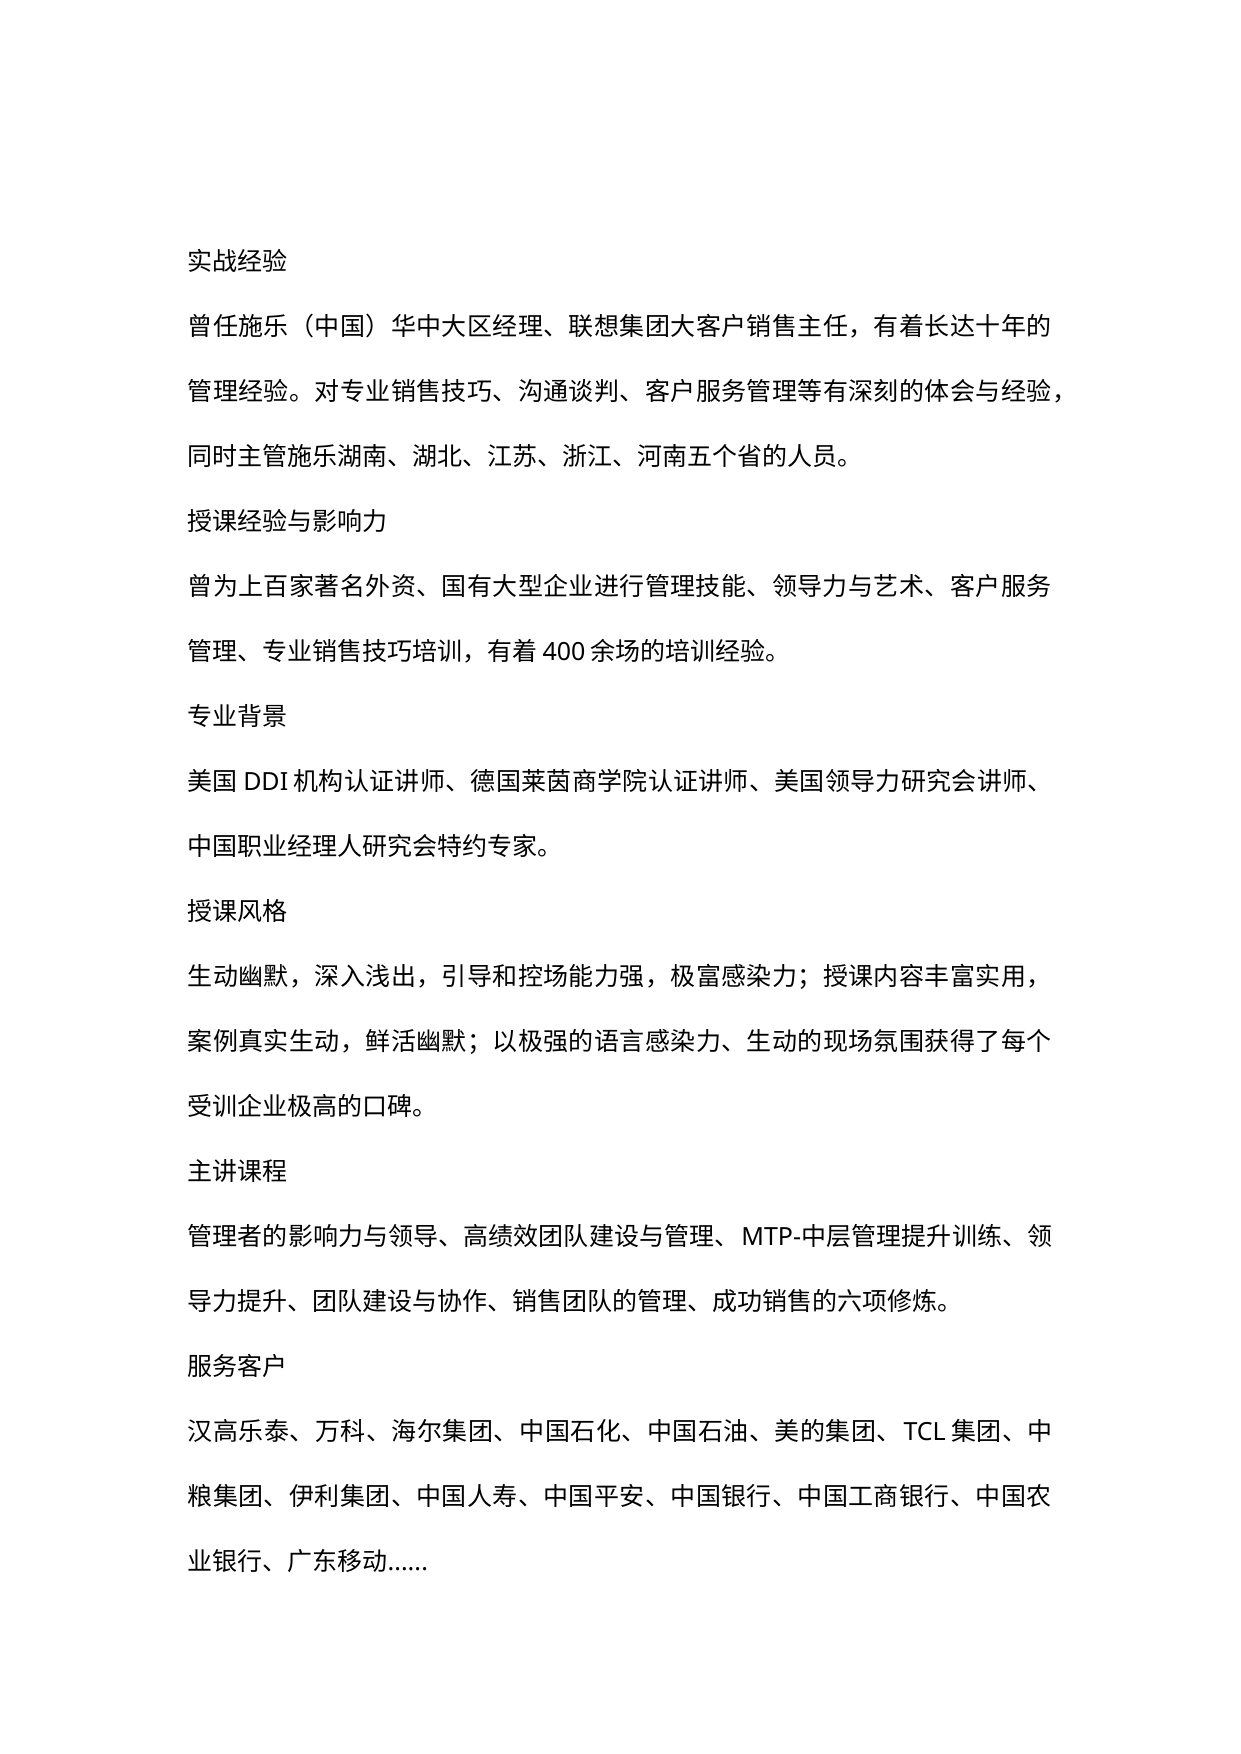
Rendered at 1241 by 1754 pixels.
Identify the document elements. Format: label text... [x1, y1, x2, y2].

text 曾任施乐（中国）华中大区经理、联想集团大客户销售主任，有着长达十年的管理经验。对专业销售技巧、沟通谈判、客户服务管理等有深刻的体会与经验，同时主管施乐湖南、湖北、江苏、浙江、河南五个省的人员。 [187, 292, 1053, 487]
text 授课风格 [187, 877, 1053, 942]
text 服务客户 [187, 1332, 1053, 1397]
text 管理者的影响力与领导、高绩效团队建设与管理、MTP-中层管理提升训练、领导力提升、团队建设与协作、销售团队的管理、成功销售的六项修炼。 [187, 1202, 1053, 1332]
text 生动幽默，深入浅出，引导和控场能力强，极富感染力；授课内容丰富实用，案例真实生动，鲜活幽默；以极强的语言感染力、生动的现场氛围获得了每个受训企业极高的口碑。 [187, 942, 1053, 1137]
text 曾为上百家著名外资、国有大型企业进行管理技能、领导力与艺术、客户服务管理、专业销售技巧培训，有着400余场的培训经验。 [187, 552, 1053, 682]
text 汉高乐泰、万科、海尔集团、中国石化、中国石油、美的集团、TCL集团、中粮集团、伊利集团、中国人寿、中国平安、中国银行、中国工商银行、中国农业银行、广东移动...... [187, 1397, 1053, 1592]
text 实战经验 [187, 227, 1053, 292]
text 授课经验与影响力 [187, 487, 1053, 552]
text 专业背景 [187, 682, 1053, 747]
text 美国DDI机构认证讲师、德国莱茵商学院认证讲师、美国领导力研究会讲师、中国职业经理人研究会特约专家。 [187, 747, 1053, 877]
text 主讲课程 [187, 1137, 1053, 1202]
